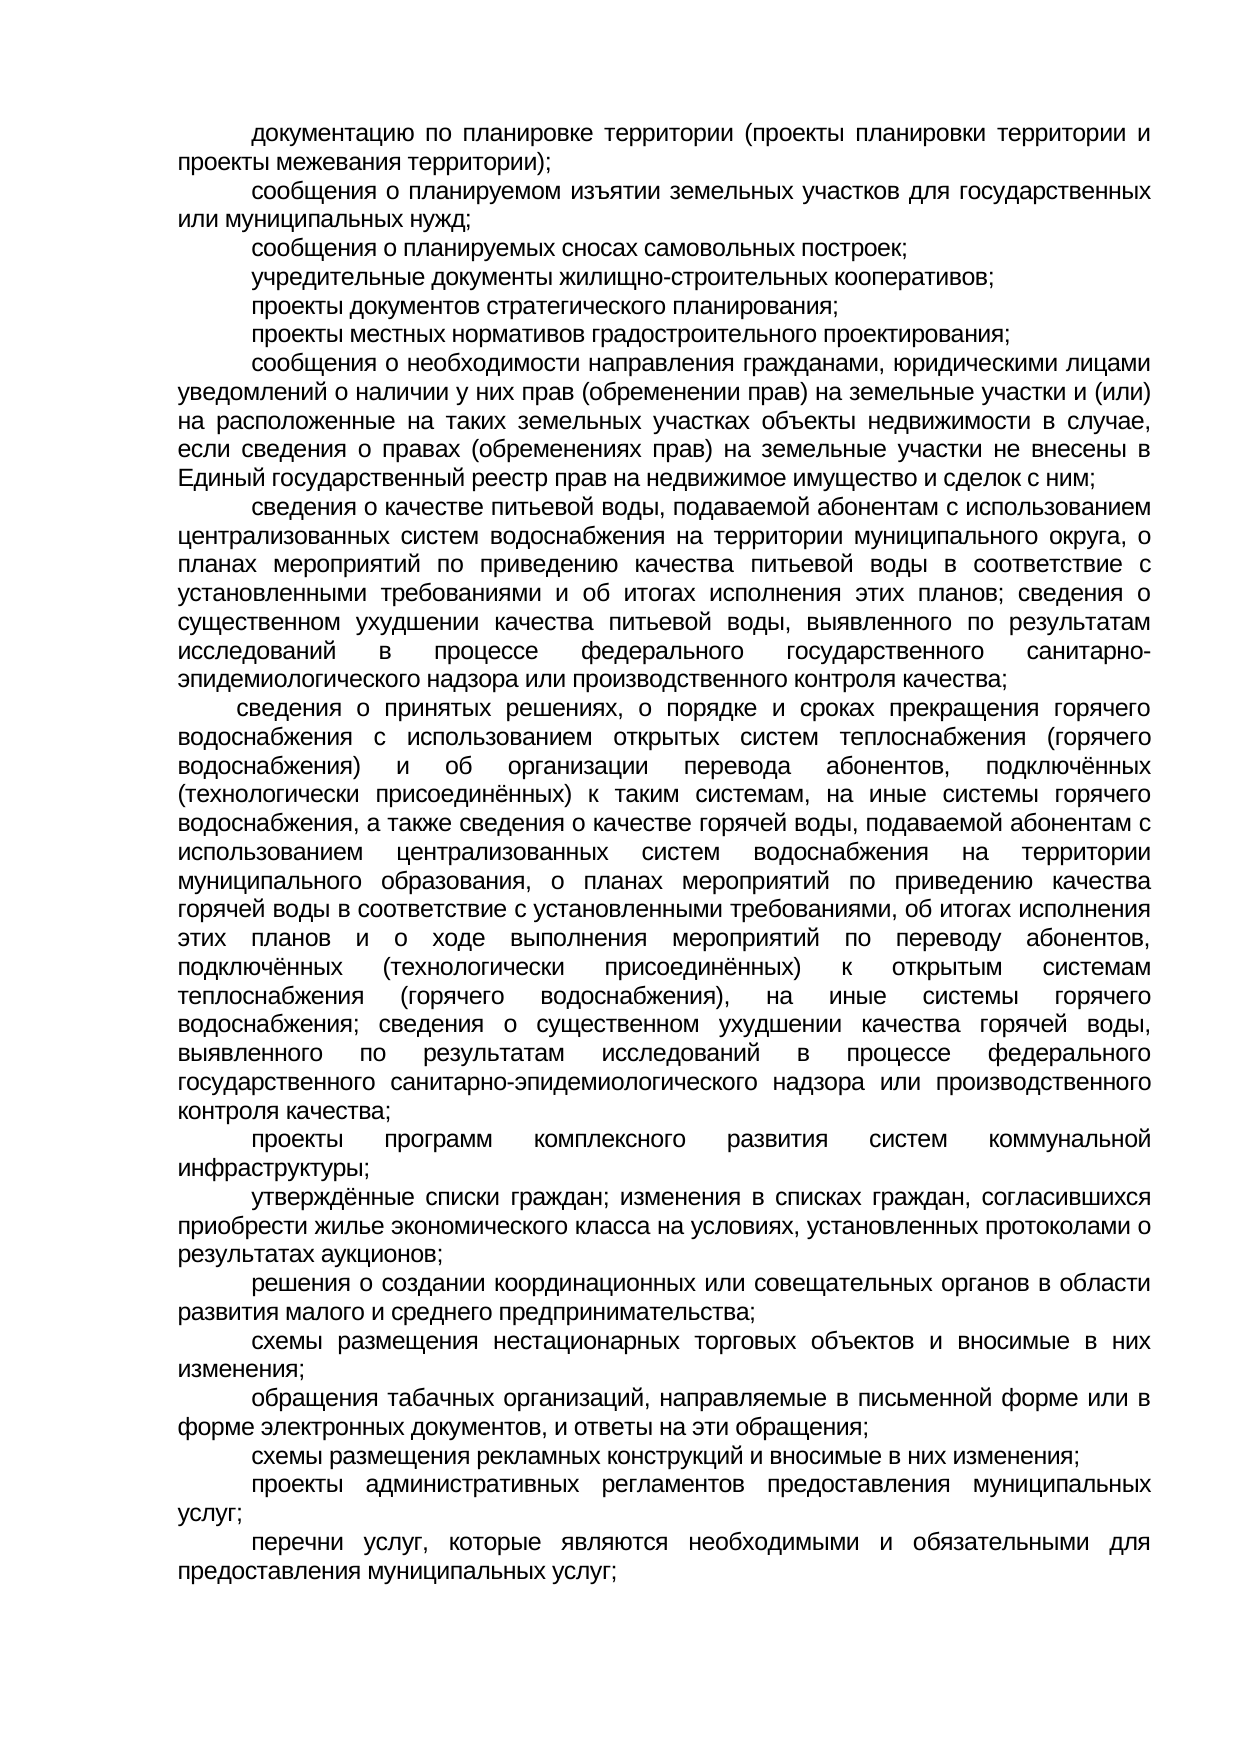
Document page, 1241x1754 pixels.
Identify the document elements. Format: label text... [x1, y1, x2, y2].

text проекты документов стратегического планирования; [177, 291, 1152, 319]
text учредительные документы жилищно-строительных кооперативов; [177, 262, 1152, 291]
text решения о создании координационных или совещательных органов в области развития малого и среднего предпринимательства; [177, 1268, 1152, 1326]
text документацию по планировке территории (проекты планировки территории и проекты межевания территории); [177, 118, 1152, 176]
text сведения о принятых решениях, о порядке и сроках прекращения горячего водоснабжения с использованием открытых систем теплоснабжения (горячего водоснабжения) и об организации перевода абонентов, подключённых (технологически присоединённых) к таким системам, на иные системы горячего водоснабжения, а также сведения о качестве горячей воды, подаваемой абонентам с использованием централизованных систем водоснабжения на территории муниципального образования, о планах мероприятий по приведению качества горячей воды в соответствие с установленными требованиями, об итогах исполнения этих планов и о ходе выполнения мероприятий по переводу абонентов, подключённых (технологически присоединённых) к открытым системам теплоснабжения (горячего водоснабжения), на иные системы горячего водоснабжения; сведения о существенном ухудшении качества горячей воды, выявленного по результатам исследований в процессе федерального государственного санитарно-эпидемиологического надзора или производственного контроля качества; [177, 693, 1152, 1124]
text сведения о качестве питьевой воды, подаваемой абонентам с использованием централизованных систем водоснабжения на территории муниципального округа, о планах мероприятий по приведению качества питьевой воды в соответствие с установленными требованиями и об итогах исполнения этих планов; сведения о существенном ухудшении качества питьевой воды, выявленного по результатам исследований в процессе федерального государственного санитарно-эпидемиологического надзора или производственного контроля качества; [177, 492, 1152, 693]
text сообщения о планируемых сносах самовольных построек; [177, 233, 1152, 262]
text проекты административных регламентов предоставления муниципальных услуг; [177, 1469, 1152, 1527]
text сообщения о необходимости направления гражданами, юридическими лицами уведомлений о наличии у них прав (обременении прав) на земельные участки и (или) на расположенные на таких земельных участках объекты недвижимости в случае, если сведения о правах (обременениях прав) на земельные участки не внесены в Единый государственный реестр прав на недвижимое имущество и сделок с ним; [177, 348, 1152, 492]
text проекты программ комплексного развития систем коммунальной инфраструктуры; [177, 1124, 1152, 1182]
text схемы размещения рекламных конструкций и вносимые в них изменения; [177, 1441, 1152, 1469]
text схемы размещения нестационарных торговых объектов и вносимые в них изменения; [177, 1326, 1152, 1383]
text утверждённые списки граждан; изменения в списках граждан, согласившихся приобрести жилье экономического класса на условиях, установленных протоколами о результатах аукционов; [177, 1182, 1152, 1268]
text проекты местных нормативов градостроительного проектирования; [177, 319, 1152, 348]
text перечни услуг, которые являются необходимыми и обязательными для предоставления муниципальных услуг; [177, 1527, 1152, 1584]
text обращения табачных организаций, направляемые в письменной форме или в форме электронных документов, и ответы на эти обращения; [177, 1383, 1152, 1441]
text сообщения о планируемом изъятии земельных участков для государственных или муниципальных нужд; [177, 176, 1152, 233]
